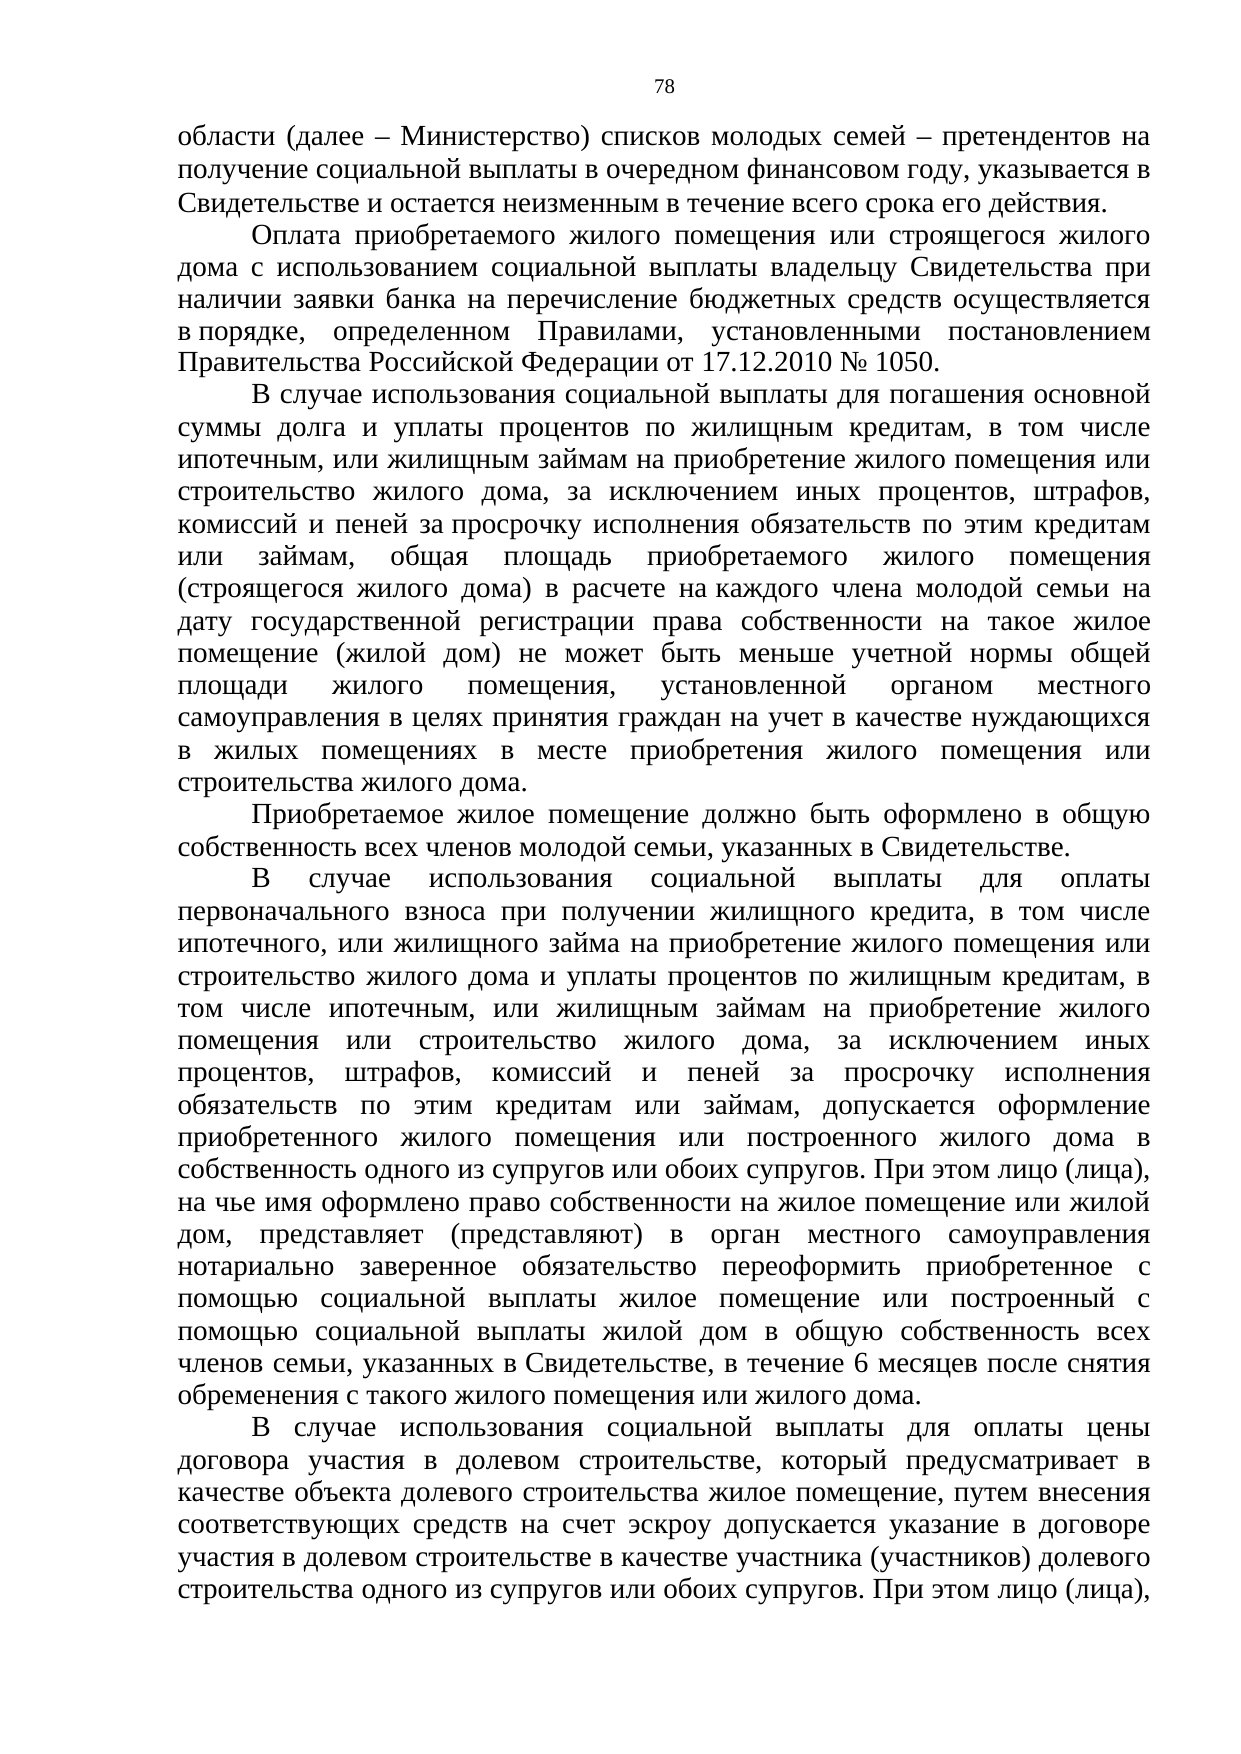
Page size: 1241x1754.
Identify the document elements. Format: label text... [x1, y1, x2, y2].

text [177, 118, 1152, 219]
text Приобретаемое жилое помещение должно быть оформлено в общую собственность всех членов молодой семьи, указанных в Свидетельстве. [177, 798, 1152, 862]
text В случае использования социальной выплаты для оплаты первоначального взноса при получении жилищного кредита, в том числе ипотечного, или жилищного займа на приобретение жилого помещения или строительство жилого дома и уплаты процентов по жилищным кредитам, в том числе ипотечным, или жилищным займам на приобретение жилого помещения или строительство жилого дома, за исключением иных процентов, штрафов, комиссий и пеней за просрочку исполнения обязательств по этим кредитам или займам, допускается оформление приобретенного жилого помещения или построенного жилого дома в собственность одного из супругов или обоих супругов. При этом лицо (лица), на чье имя оформлено право собственности на жилое помещение или жилой дом, представляет (представляют) в орган местного самоуправления нотариально заверенное обязательство переоформить приобретенное с помощью социальной выплаты жилое помещение или построенный с помощью социальной выплаты жилой дом в общую собственность всех членов семьи, указанных в Свидетельстве, в течение 6 месяцев после снятия обременения с такого жилого помещения или жилого дома. [177, 862, 1152, 1411]
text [177, 1411, 1152, 1605]
text В случае использования социальной выплаты для погашения основной суммы долга и уплаты процентов по жилищным кредитам, в том числе ипотечным, или жилищным займам на приобретение жилого помещения или строительство жилого дома, за исключением иных процентов, штрафов, комиссий и пеней за просрочку исполнения обязательств по этим кредитам или займам, общая площадь приобретаемого жилого помещения (строящегося жилого дома) в расчете на каждого члена молодой семьи на дату государственной регистрации права собственности на такое жилое помещение (жилой дом) не может быть меньше учетной нормы общей площади жилого помещения, установленной органом местного самоуправления в целях принятия граждан на учет в качестве нуждающихся в жилых помещениях в месте приобретения жилого помещения или строительства жилого дома. [177, 378, 1152, 798]
text Оплата приобретаемого жилого помещения или строящегося жилого дома с использованием социальной выплаты владельцу Свидетельства при наличии заявки банка на перечисление бюджетных средств осуществляется в порядке, определенном Правилами, установленными постановлением Правительства Российской Федерации от 17.12.2010 № 1050. [177, 219, 1152, 378]
